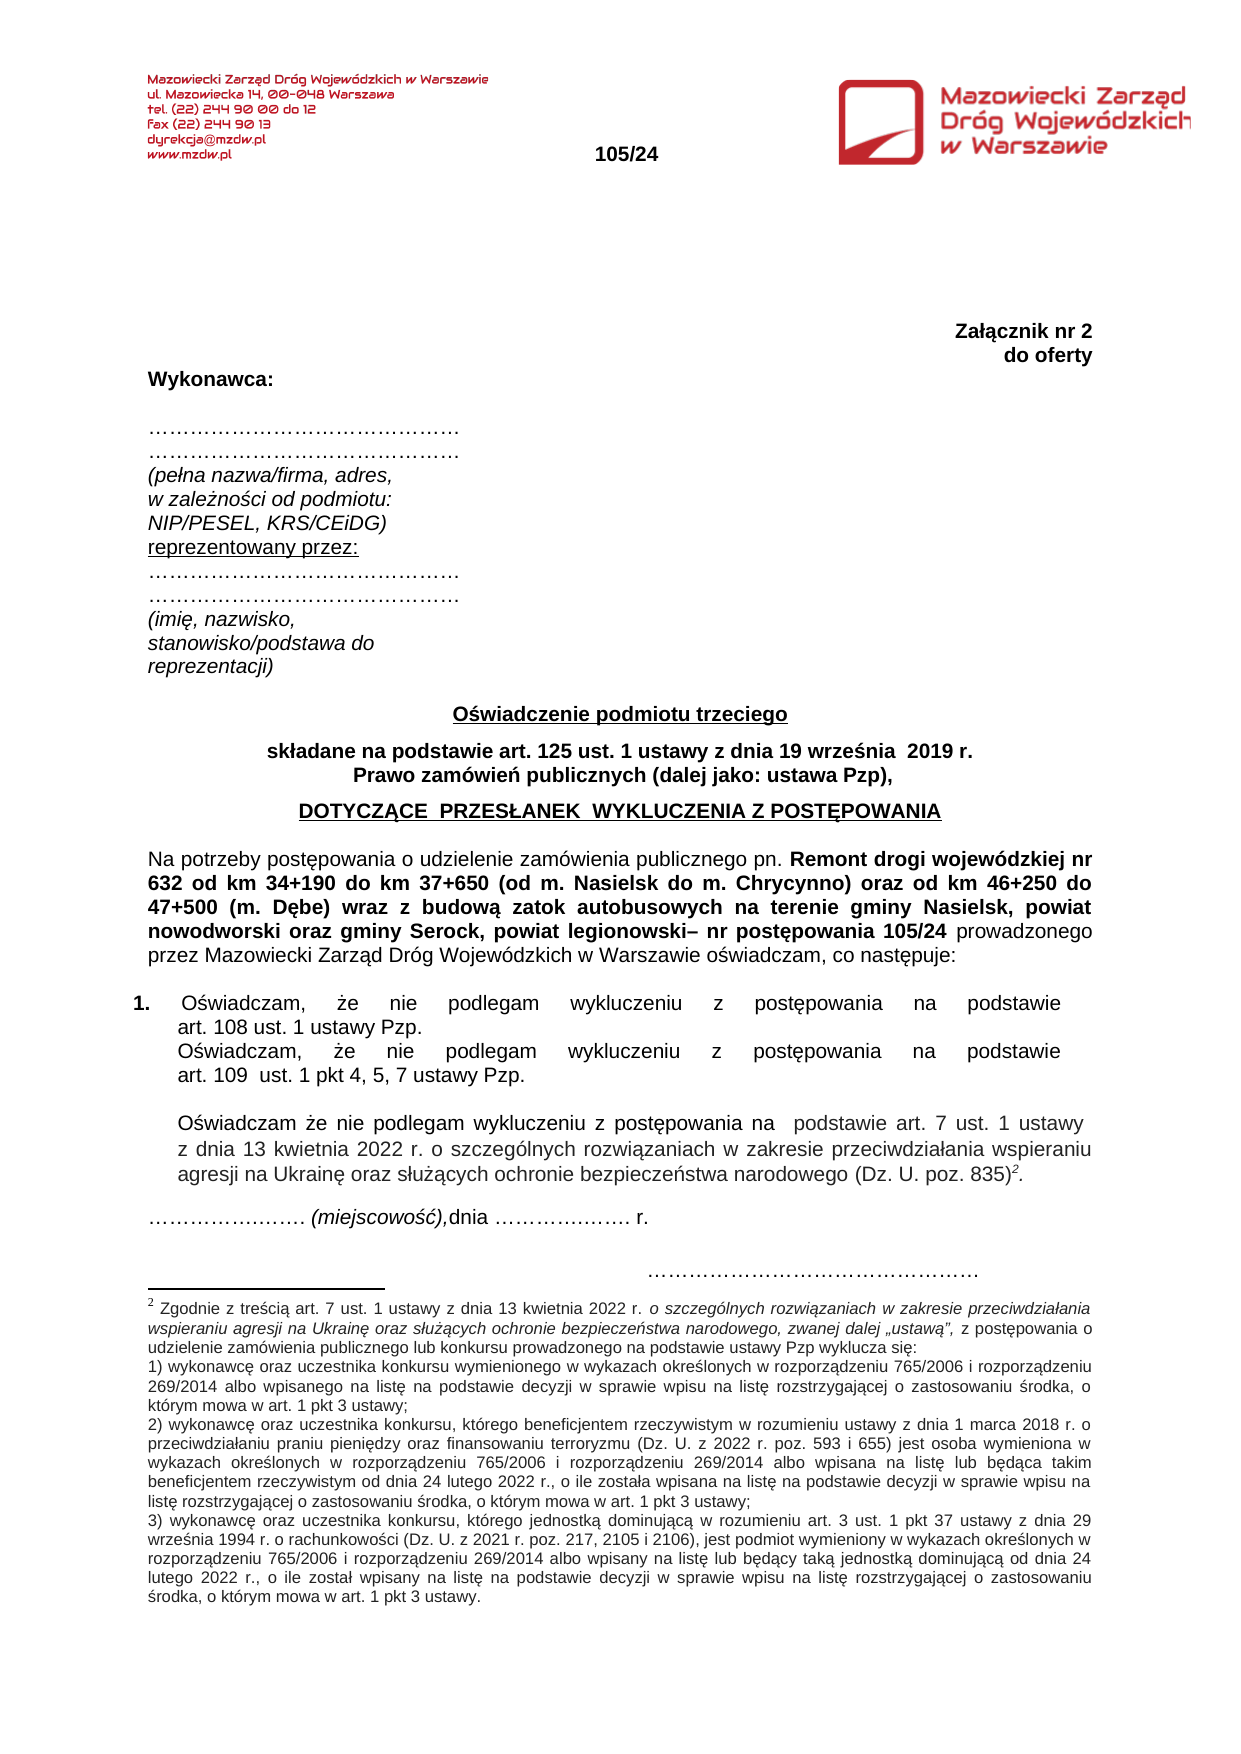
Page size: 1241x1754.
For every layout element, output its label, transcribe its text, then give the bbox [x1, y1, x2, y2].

text (imię, nazwisko, stanowisko/podstawa do reprezentacji) [148, 606, 472, 678]
text Oświadczenie podmiotu trzeciego [148, 702, 1093, 726]
text do oferty [148, 343, 1093, 367]
text Załącznik nr 2 [185, 319, 1093, 343]
text …………….……. (miejscowość),dnia ………….……. r. [148, 1205, 1093, 1229]
text reprezentowany przez: [148, 534, 1093, 558]
text 1. Oświadczam, że nie podlegam wykluczeniu z postępowania na podstawie art. 108 ust. 1 ustawy Pzp. [133, 991, 1093, 1039]
text Na potrzeby postępowania o udzielenie zamówienia publicznego pn. Remont drogi wojewódzkiej nr 632 od km 34+190 do km 37+650 (od m. Nasielsk do m. Chrycynno) oraz od km 46+250 do 47+500 (m. Dębe) wraz z budową zatok autobusowych na terenie gminy Nasielsk, powiat nowodworski oraz gminy Serock, powiat legionowski– nr postępowania 105/24 prowadzonego przez Mazowiecki Zarząd Dróg Wojewódzkich w Warszawie oświadczam, co następuje: [148, 847, 1093, 967]
picture [837, 79, 1191, 164]
text DOTYCZĄCE PRZESŁANEK WYKLUCZENIA Z POSTĘPOWANIA [148, 799, 1093, 823]
text składane na podstawie art. 125 ust. 1 ustawy z dnia 19 września 2019 r. [148, 739, 1093, 763]
text Oświadczam, że nie podlegam wykluczeniu z postępowania na podstawie art. 109 ust. 1 pkt 4, 5, 7 ustawy Pzp. [177, 1039, 1093, 1087]
text Wykonawca: [148, 367, 1093, 391]
text ………………………………………… [640, 1257, 1093, 1281]
text ……………………………………………………………………………… [148, 558, 472, 606]
text Prawo zamówień publicznych (dalej jako: ustawa Pzp), [148, 763, 1093, 787]
text (pełna nazwa/firma, adres, w zależności od podmiotu: NIP/PESEL, KRS/CEiDG) [148, 463, 472, 534]
text Oświadczam że nie podlegam wykluczeniu z postępowania na podstawie art. 7 ust. 1 ustawy z dnia 13 kwietnia 2022 r. o szczególnych rozwiązaniach w zakresie przeciwdziałania wspieraniu agresji na Ukrainę oraz służących ochronie bezpieczeństwa narodowego (Dz. U. poz. 835). [177, 1111, 1093, 1186]
picture [147, 73, 489, 162]
text ……………………………………………………………………………… [148, 415, 472, 463]
